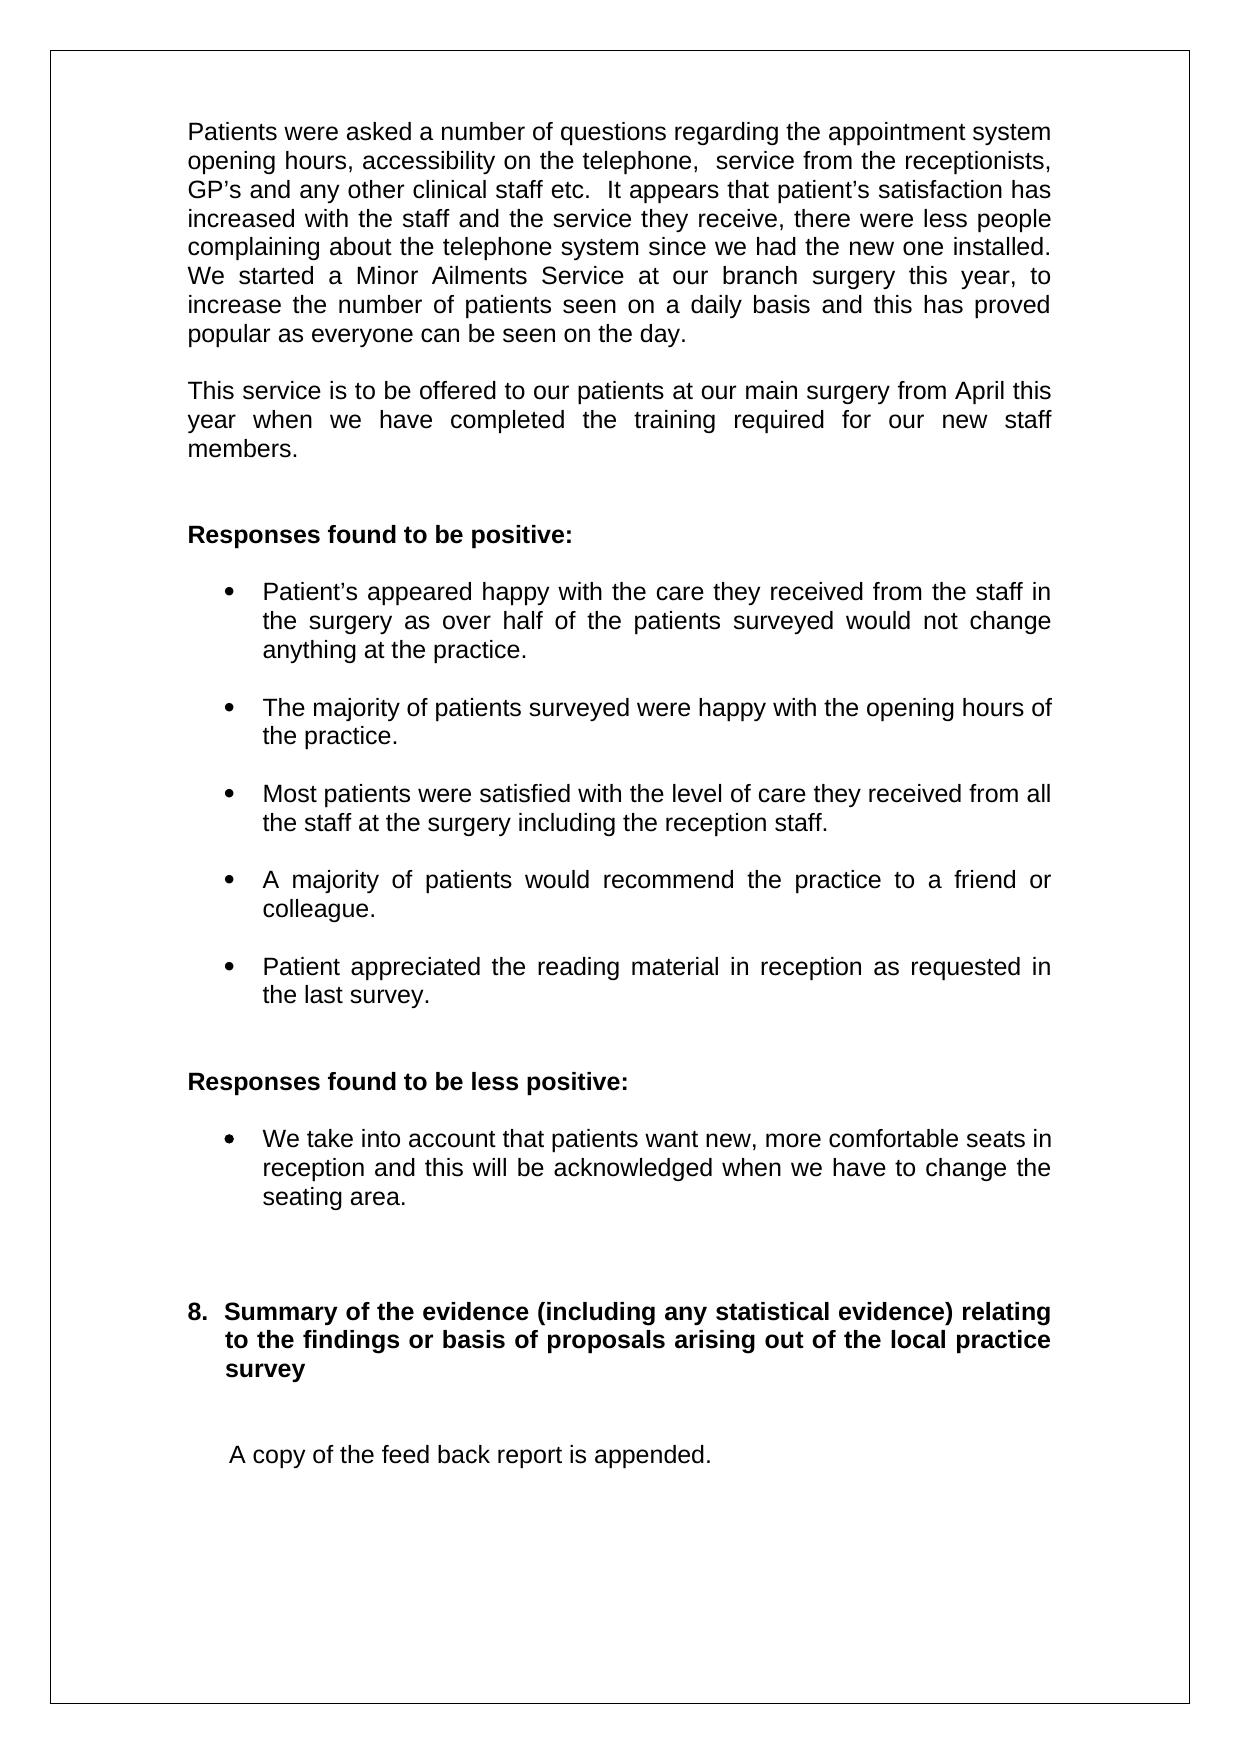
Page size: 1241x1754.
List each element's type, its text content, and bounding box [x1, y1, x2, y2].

list Most patients were satisfied with the level of care they received from all the staff at the surgery including the reception staff. [225, 779, 1053, 836]
text A copy of the feed back report is appended. [187, 1441, 1053, 1469]
text Responses found to be less positive: [187, 1067, 1053, 1095]
list The majority of patients surveyed were happy with the opening hours of the practice. [225, 692, 1053, 750]
list A majority of patients would recommend the practice to a friend or colleague. [225, 865, 1053, 923]
text Patients were asked a number of questions regarding the appointment system opening hours, accessibility on the telephone, service from the receptionists, GP’s and any other clinical staff etc. It appears that patient’s satisfaction has increased with the staff and the service they receive, there were less people complaining about the telephone system since we had the new one installed. We started a Minor Ailments Service at our branch surgery this year, to increase the number of patients seen on a daily basis and this has proved popular as everyone can be seen on the day. [187, 117, 1053, 347]
text 8. Summary of the evidence (including any statistical evidence) relating to the findings or basis of proposals arising out of the local practice survey [187, 1297, 1053, 1383]
list We take into account that patients want new, more comfortable seats in reception and this will be acknowledged when we have to change the seating area. [225, 1124, 1053, 1211]
list Patient’s appeared happy with the care they received from the staff in the surgery as over half of the patients surveyed would not change anything at the practice. [225, 577, 1053, 664]
text This service is to be offered to our patients at our main surgery from April this year when we have completed the training required for our new staff members. [187, 376, 1053, 462]
text Responses found to be positive: [187, 520, 1053, 549]
list Patient appreciated the reading material in reception as requested in the last survey. [225, 952, 1053, 1009]
